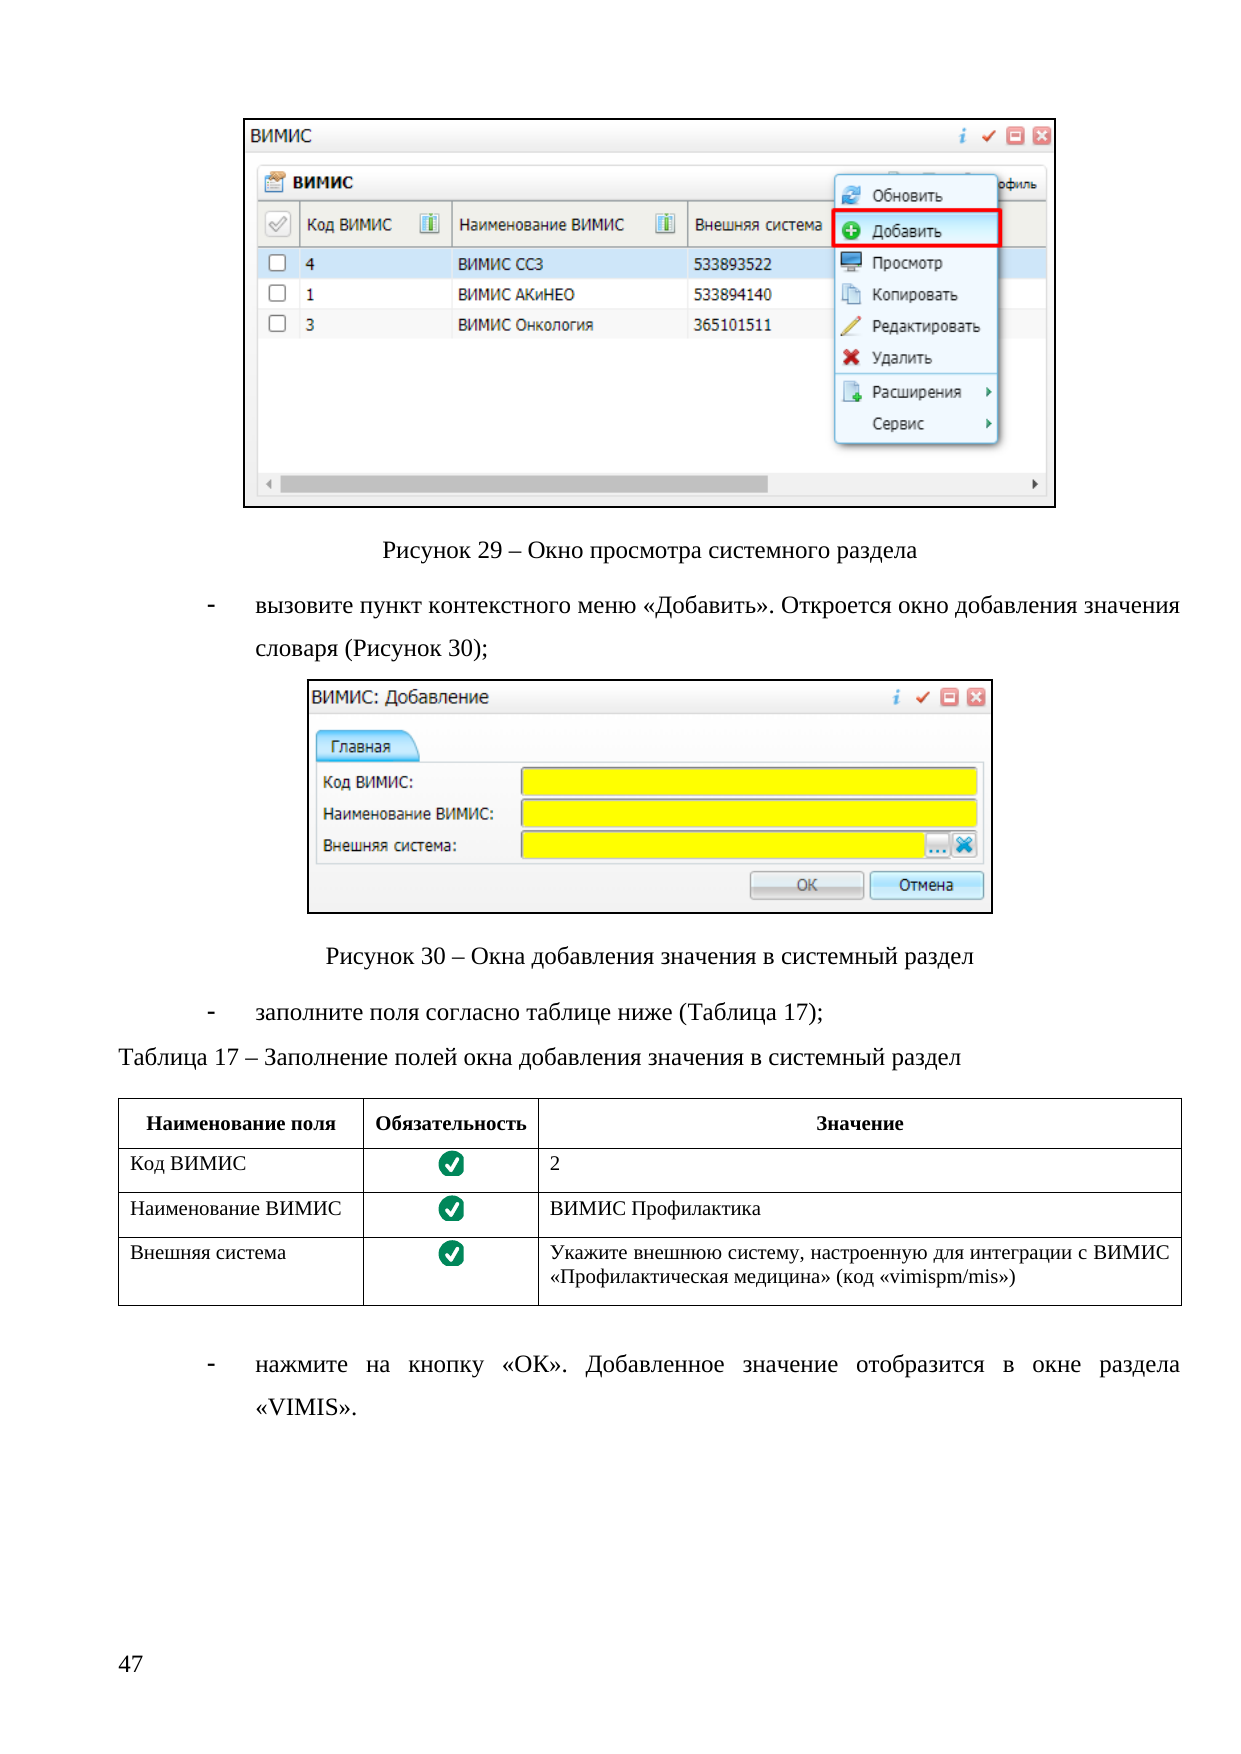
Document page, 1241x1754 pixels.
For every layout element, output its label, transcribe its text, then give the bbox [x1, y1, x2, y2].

picture [309, 681, 991, 912]
title Рисунок 29 – Окно просмотра системного раздела [118, 535, 1181, 563]
title Рисунок 30 – Окна добавления значения в системный раздел [118, 941, 1181, 970]
table_header Обязательность [364, 1099, 538, 1147]
list нажмите на кнопку «ОК». Добавленное значение отобразится в окне раздела «VIMIS». [207, 1349, 1181, 1421]
table_cell Укажите внешнюю систему, настроенную для интеграции с ВИМИС «Профилактическая медицина» (код «vimispm/mis») [539, 1238, 1181, 1305]
list заполните поля согласно таблице ниже (Таблица 17); [207, 997, 1181, 1025]
table_cell Внешняя система [119, 1238, 363, 1305]
table_cell [364, 1238, 538, 1305]
table_cell [364, 1193, 538, 1237]
table_cell Код ВИМИС [119, 1149, 363, 1192]
table_header Значение [539, 1099, 1181, 1147]
title Таблица 17 – Заполнение полей окна добавления значения в системный раздел [118, 1042, 1181, 1071]
table_cell 2 [539, 1149, 1181, 1192]
picture [245, 120, 1054, 506]
list вызовите пункт контекстного меню «Добавить». Откроется окно добавления значения словаря (Рисунок 30); [207, 590, 1181, 662]
table_cell ВИМИС Профилактика [539, 1193, 1181, 1237]
table_header Наименование поля [119, 1099, 363, 1147]
table_cell [364, 1149, 538, 1192]
table_cell Наименование ВИМИС [119, 1193, 363, 1237]
